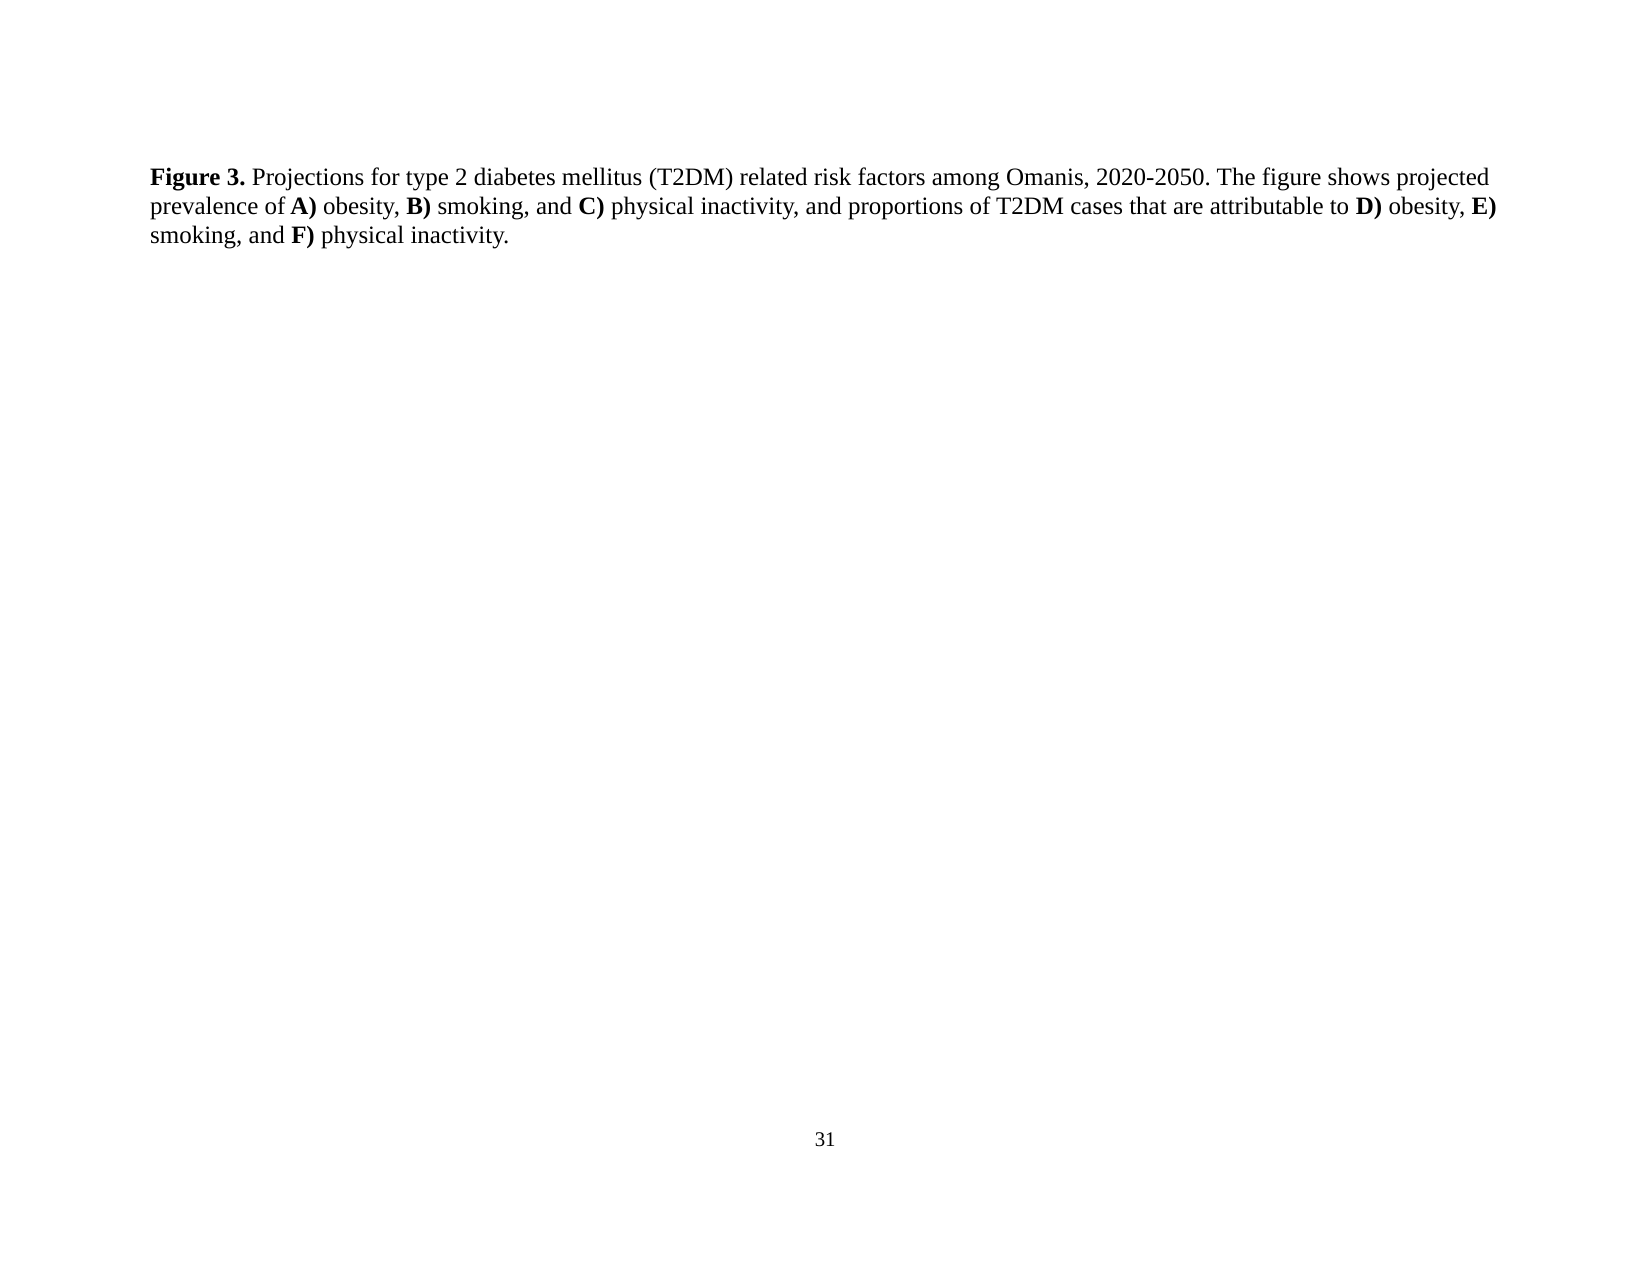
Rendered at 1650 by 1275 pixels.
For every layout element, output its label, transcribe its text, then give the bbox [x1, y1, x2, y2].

text Figure 3. Projections for type 2 diabetes mellitus (T2DM) related risk factors among Omanis, 2020-2050. The figure shows projected prevalence of A) obesity, B) smoking, and C) physical inactivity, and proportions of T2DM cases that are attributable to D) obesity, E) smoking, and F) physical inactivity. [150, 162, 1500, 249]
